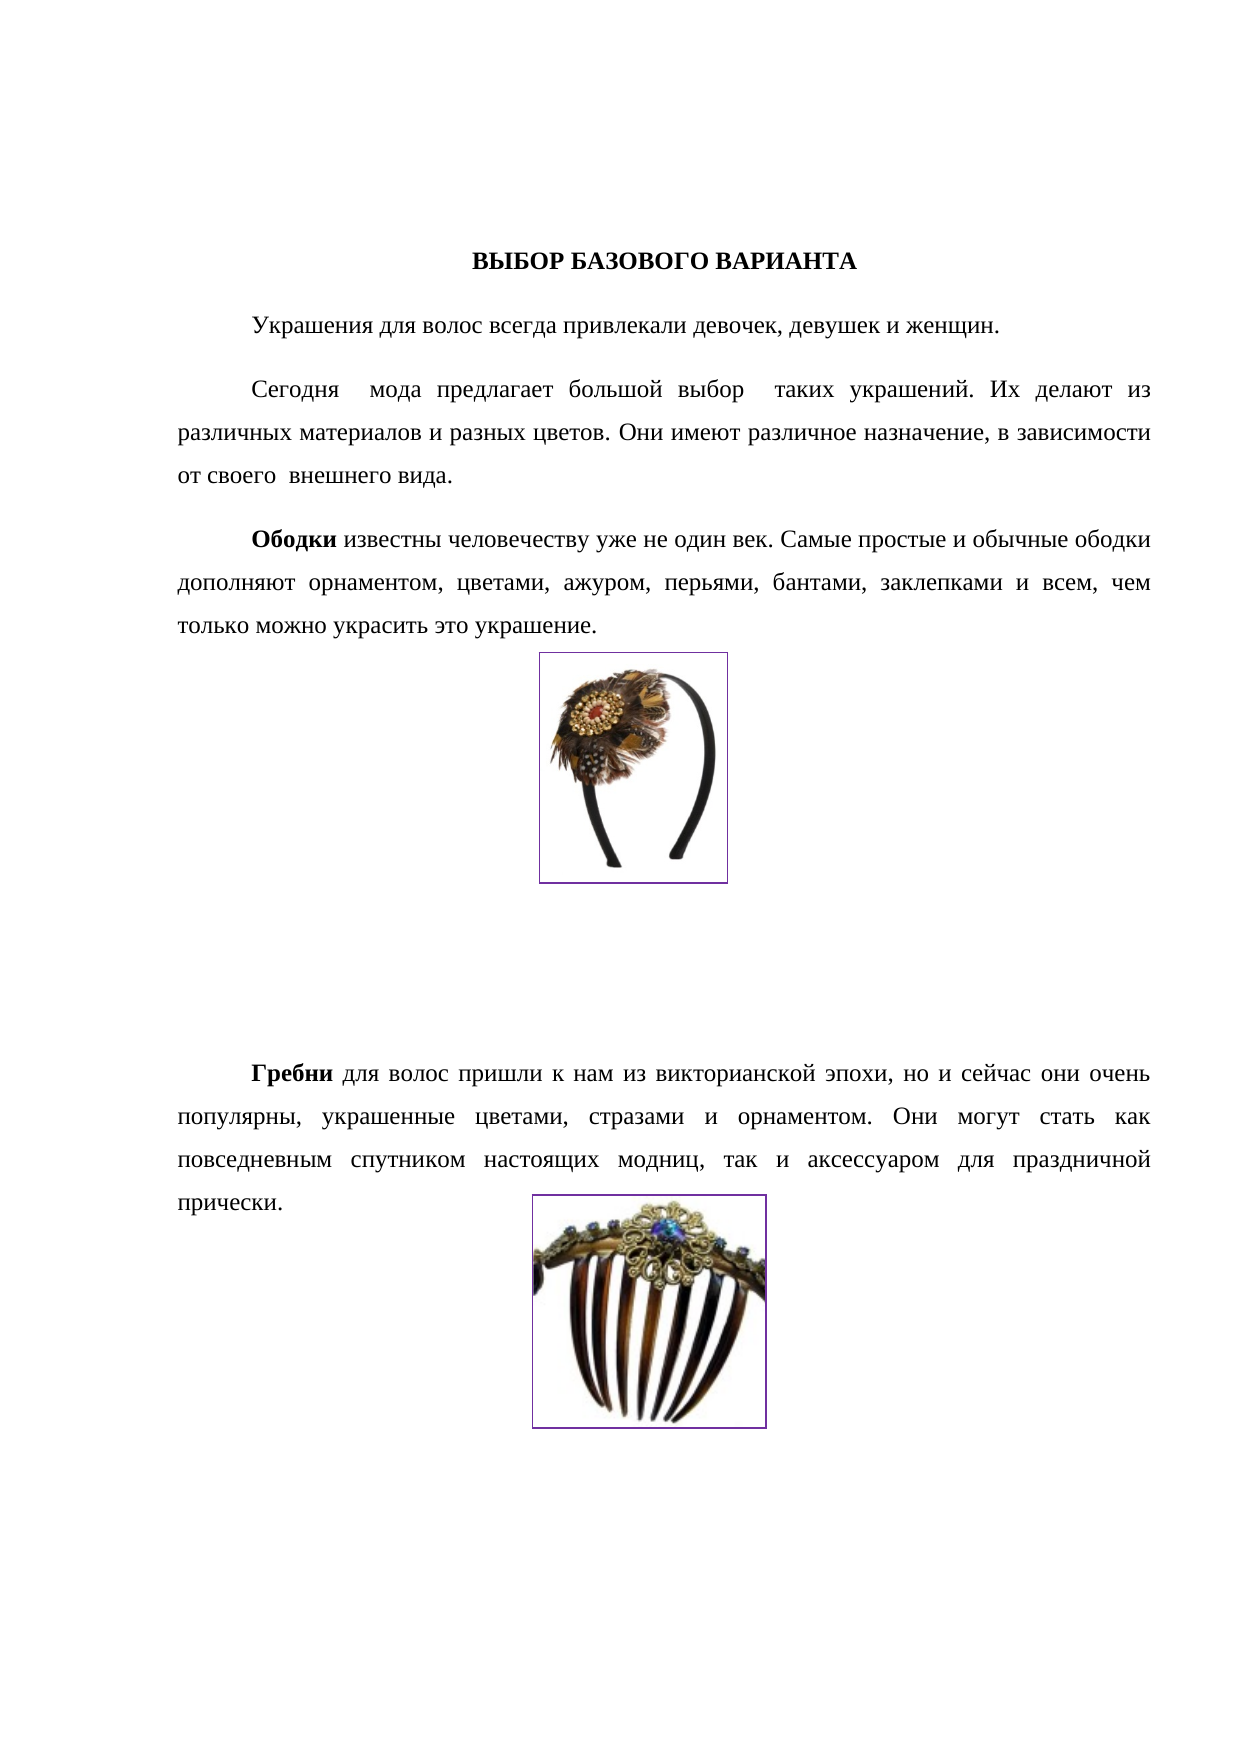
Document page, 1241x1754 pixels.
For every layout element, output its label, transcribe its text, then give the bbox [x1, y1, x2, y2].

text Сегодня мода предлагает большой выбор таких украшений. Их делают из различных материалов и разных цветов. Они имеют различное назначение, в зависимости от своего внешнего вида. [177, 374, 1152, 489]
text Гребни для волос пришли к нам из викторианской эпохи, но и сейчас они очень популярны, украшенные цветами, стразами и орнаментом. Они могут стать как повседневным спутником настоящих модниц, так и аксессуаром для праздничной прически. [177, 1058, 1152, 1216]
text ВЫБОР БАЗОВОГО ВАРИАНТА [177, 246, 1152, 275]
text Украшения для волос всегда привлекали девочек, девушек и женщин. [177, 310, 1152, 339]
picture [540, 653, 727, 882]
picture [533, 1196, 765, 1427]
text Ободки известны человечеству уже не один век. Самые простые и обычные ободки дополняют орнаментом, цветами, ажуром, перьями, бантами, заклепками и всем, чем только можно украсить это украшение. [177, 524, 1152, 639]
